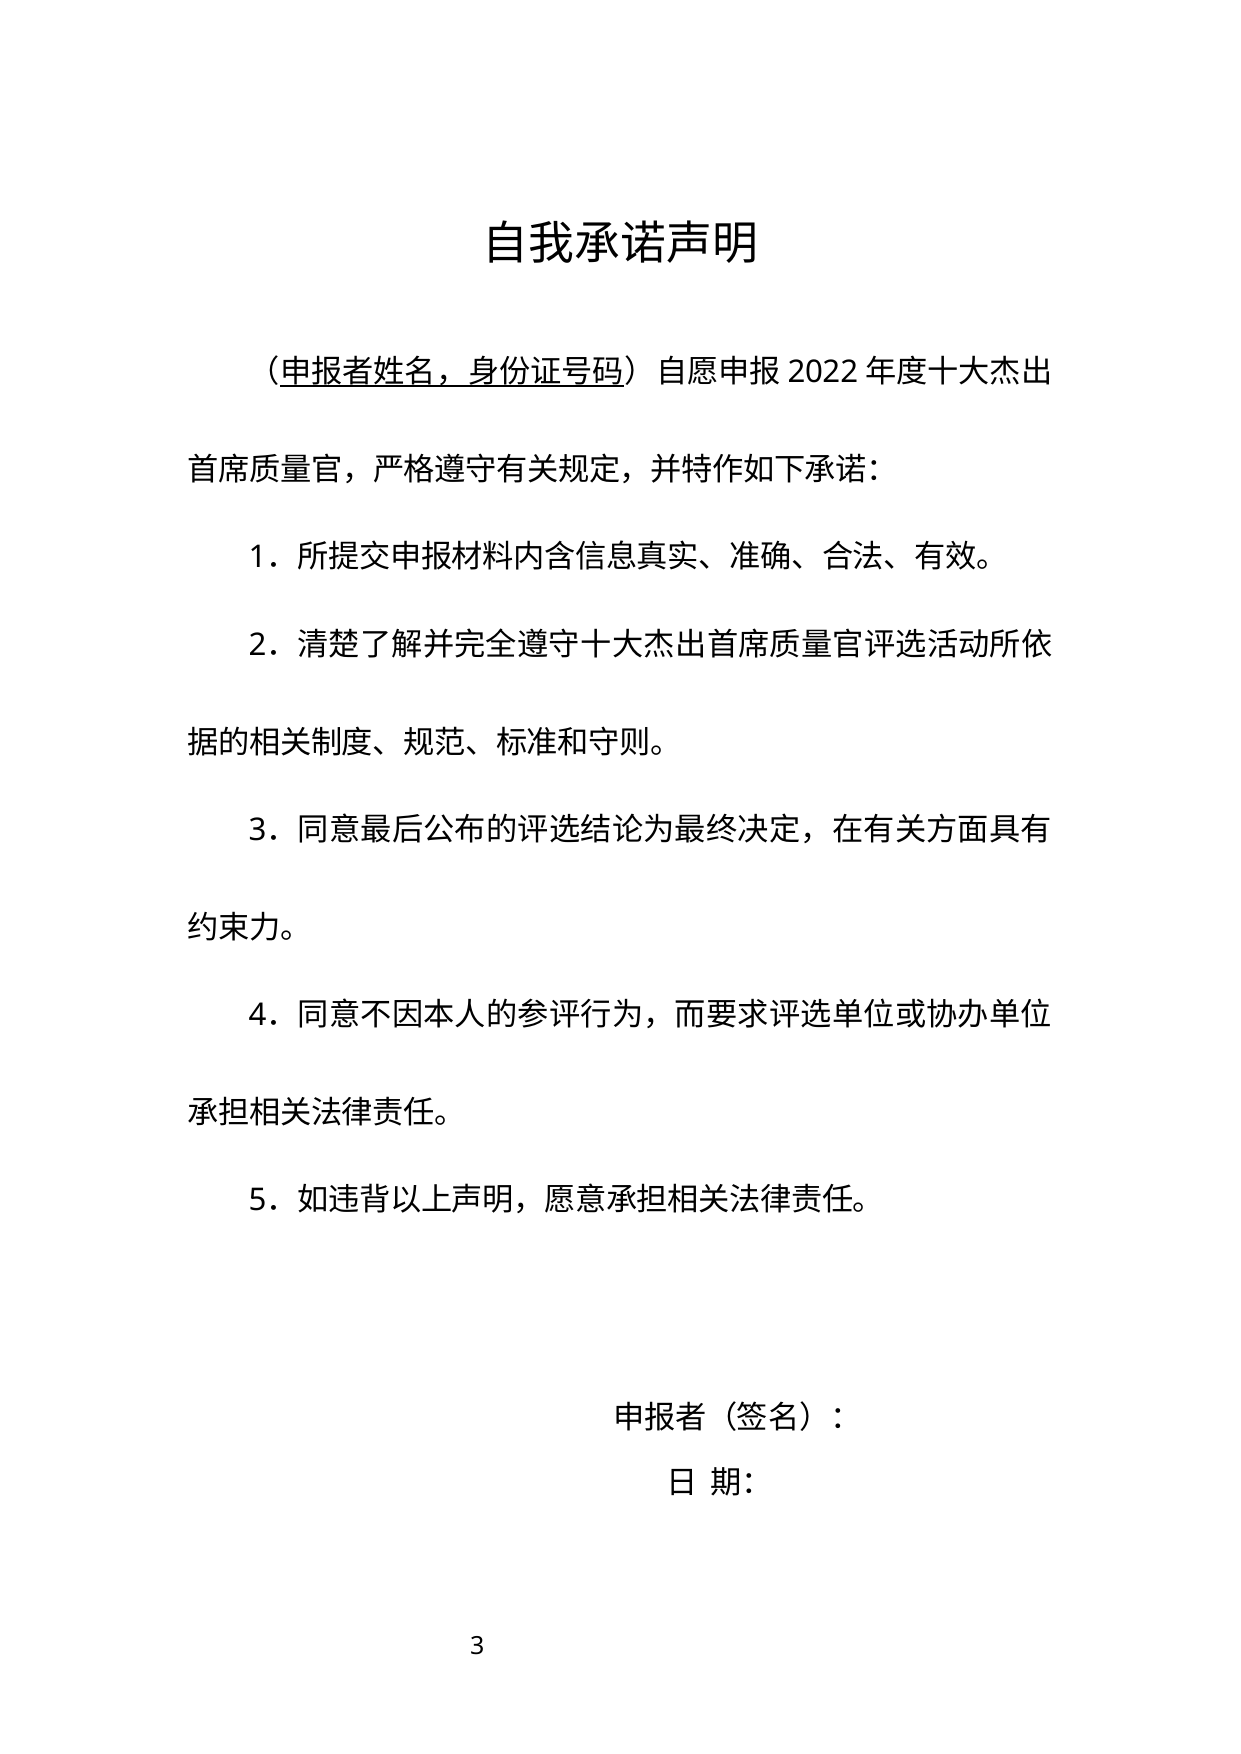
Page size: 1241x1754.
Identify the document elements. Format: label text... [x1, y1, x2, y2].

list 自我承诺声明 [187, 190, 1053, 288]
list 清楚了解并完全遵守十大杰出首席质量官评选活动所依据的相关制度、规范、标准和守则。 [187, 609, 1053, 772]
list 所提交申报材料内含信息真实、准确、合法、有效。 [187, 522, 1053, 587]
list 如违背以上声明，愿意承担相关法律责任。 [187, 1165, 1053, 1230]
text 申报者（签名）： [187, 1382, 1053, 1447]
text （申报者姓名，身份证号码）自愿申报2022年度十大杰出首席质量官，严格遵守有关规定，并特作如下承诺： [187, 337, 1053, 499]
list 同意不因本人的参评行为，而要求评选单位或协办单位承担相关法律责任。 [187, 980, 1053, 1142]
list 同意最后公布的评选结论为最终决定，在有关方面具有约束力。 [187, 794, 1053, 957]
text 日 期： [273, 1447, 1053, 1512]
